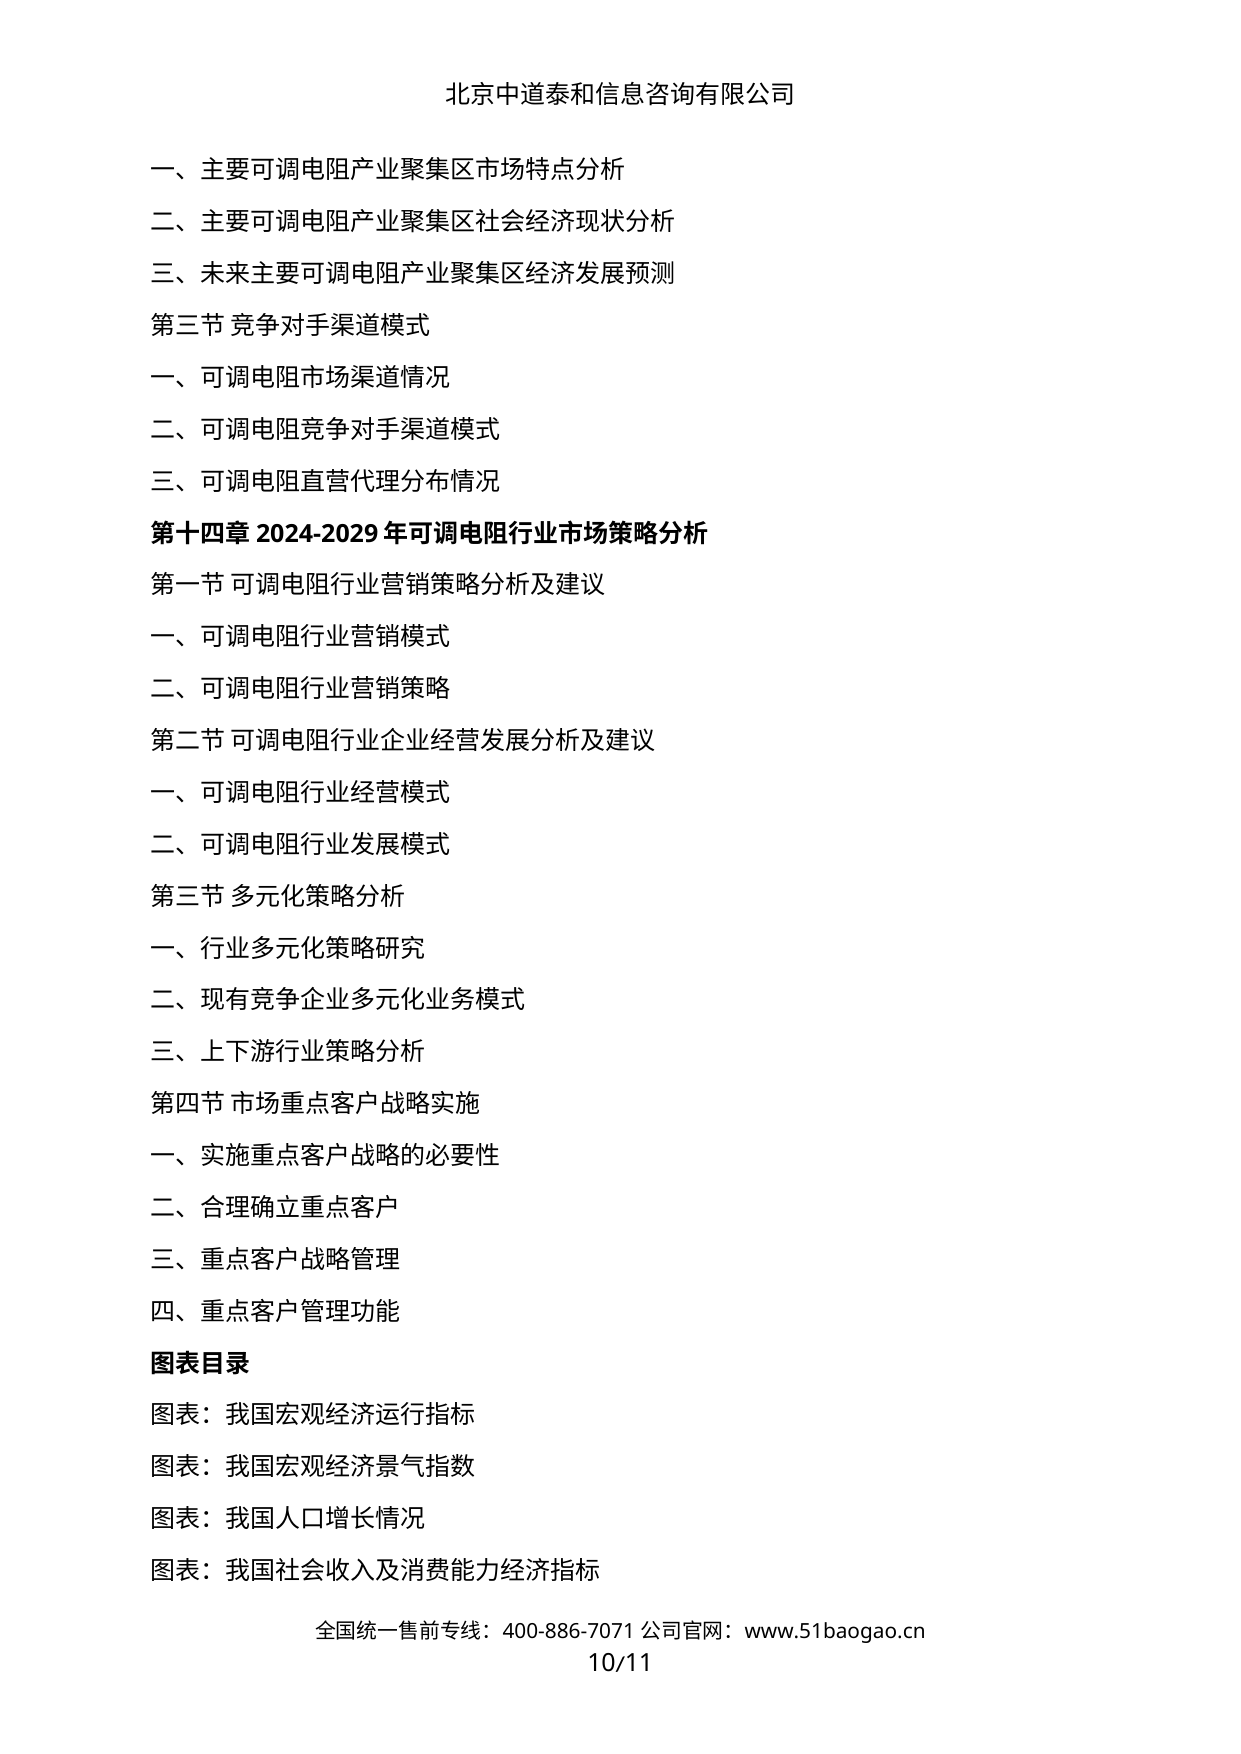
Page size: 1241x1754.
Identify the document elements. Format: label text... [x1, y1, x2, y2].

text 第十四章 2024-2029年可调电阻行业市场策略分析 [150, 513, 1090, 549]
text 第一节 可调电阻行业营销策略分析及建议 [150, 565, 1090, 601]
text 图表：我国人口增长情况 [150, 1499, 1090, 1535]
text 一、可调电阻市场渠道情况 [150, 357, 1090, 394]
text 图表：我国社会收入及消费能力经济指标 [150, 1551, 1090, 1587]
text 二、主要可调电阻产业聚集区社会经济现状分析 [150, 202, 1090, 238]
text 二、现有竞争企业多元化业务模式 [150, 980, 1090, 1016]
text 图表：我国宏观经济景气指数 [150, 1447, 1090, 1483]
text 二、可调电阻竞争对手渠道模式 [150, 409, 1090, 446]
text 第三节 竞争对手渠道模式 [150, 306, 1090, 342]
text 一、主要可调电阻产业聚集区市场特点分析 [150, 150, 1090, 186]
text 第二节 可调电阻行业企业经营发展分析及建议 [150, 721, 1090, 757]
text 四、重点客户管理功能 [150, 1291, 1090, 1327]
text 图表：我国宏观经济运行指标 [150, 1395, 1090, 1431]
text 二、合理确立重点客户 [150, 1187, 1090, 1224]
text 一、可调电阻行业营销模式 [150, 617, 1090, 653]
text 图表目录 [150, 1343, 1090, 1379]
text 三、上下游行业策略分析 [150, 1032, 1090, 1068]
text 第四节 市场重点客户战略实施 [150, 1084, 1090, 1120]
text 二、可调电阻行业发展模式 [150, 824, 1090, 861]
text 一、可调电阻行业经营模式 [150, 772, 1090, 809]
text 一、实施重点客户战略的必要性 [150, 1136, 1090, 1172]
text 三、未来主要可调电阻产业聚集区经济发展预测 [150, 254, 1090, 290]
text 第三节 多元化策略分析 [150, 876, 1090, 912]
text 二、可调电阻行业营销策略 [150, 669, 1090, 705]
text 三、可调电阻直营代理分布情况 [150, 461, 1090, 497]
text 一、行业多元化策略研究 [150, 928, 1090, 964]
text 三、重点客户战略管理 [150, 1239, 1090, 1276]
